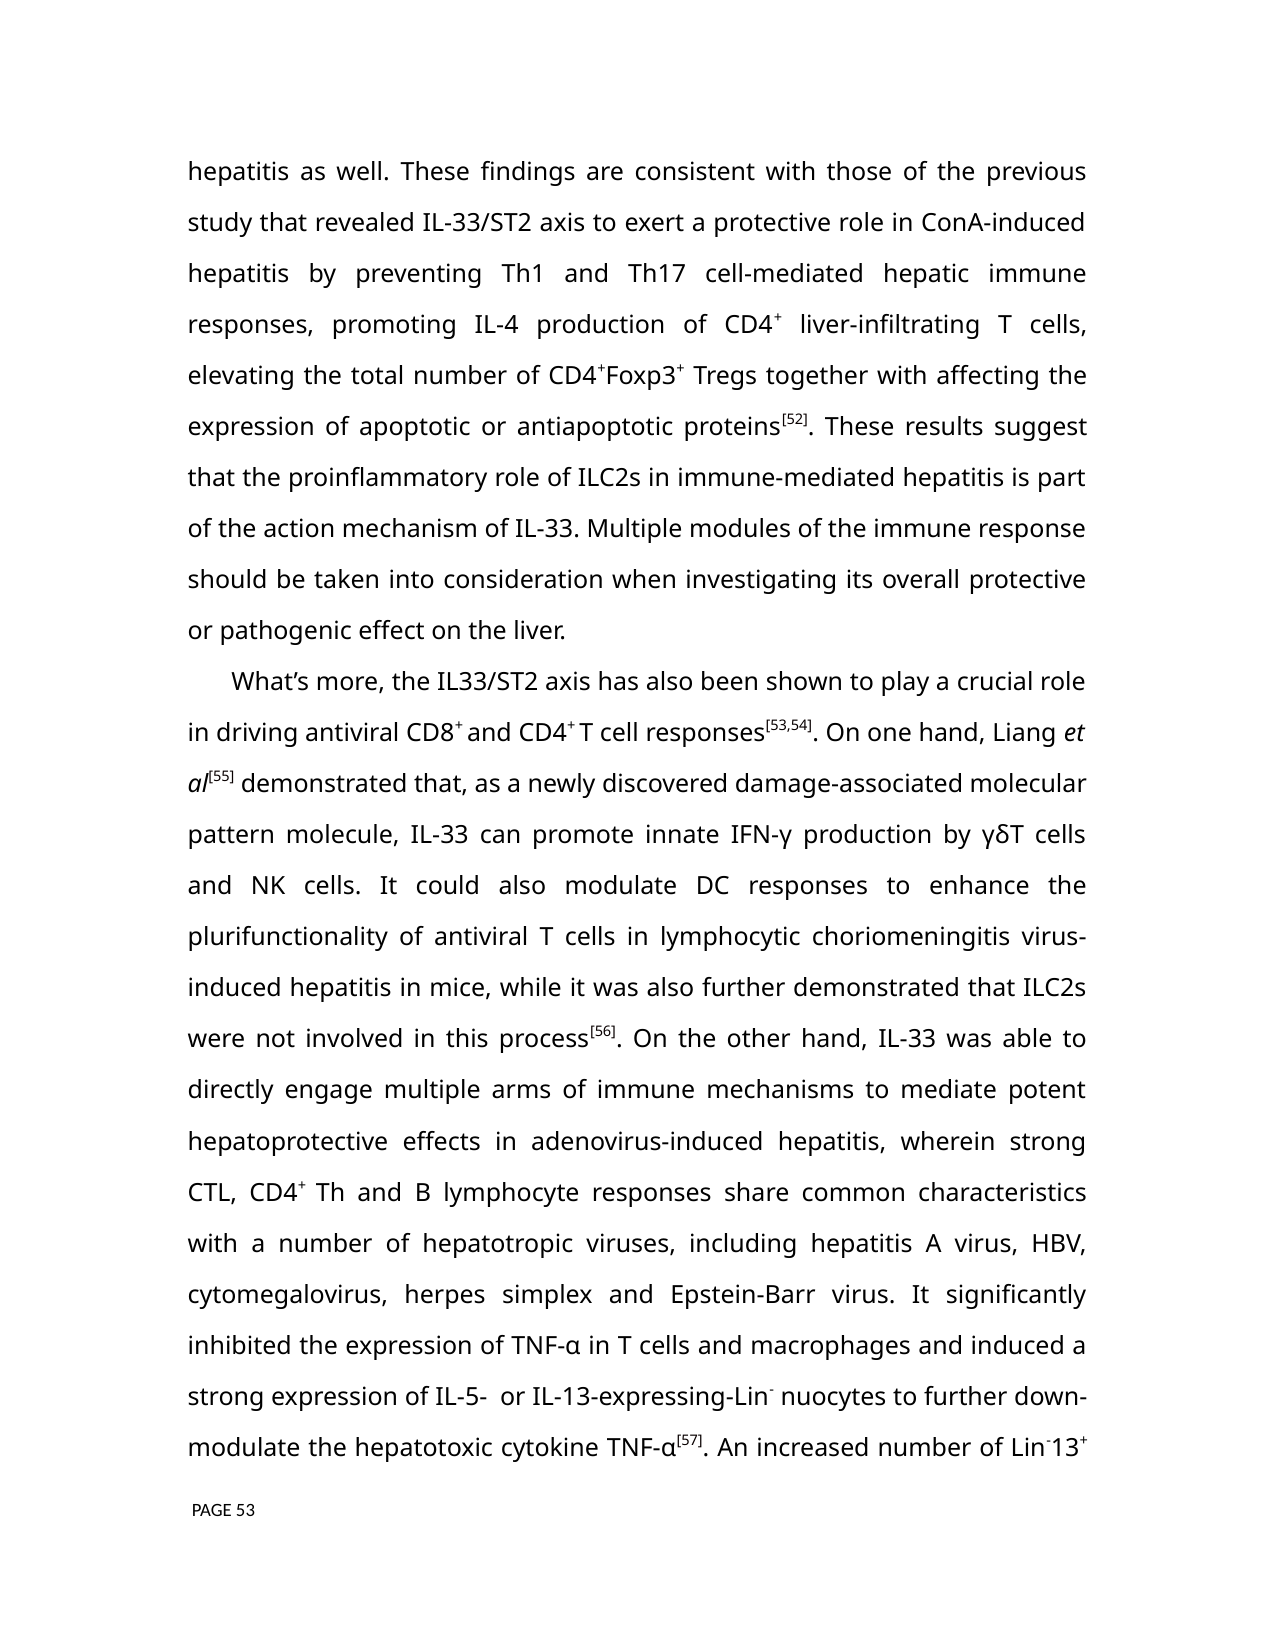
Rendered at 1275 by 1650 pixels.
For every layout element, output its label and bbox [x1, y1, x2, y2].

text [187, 153, 1087, 647]
text [187, 664, 1087, 1463]
